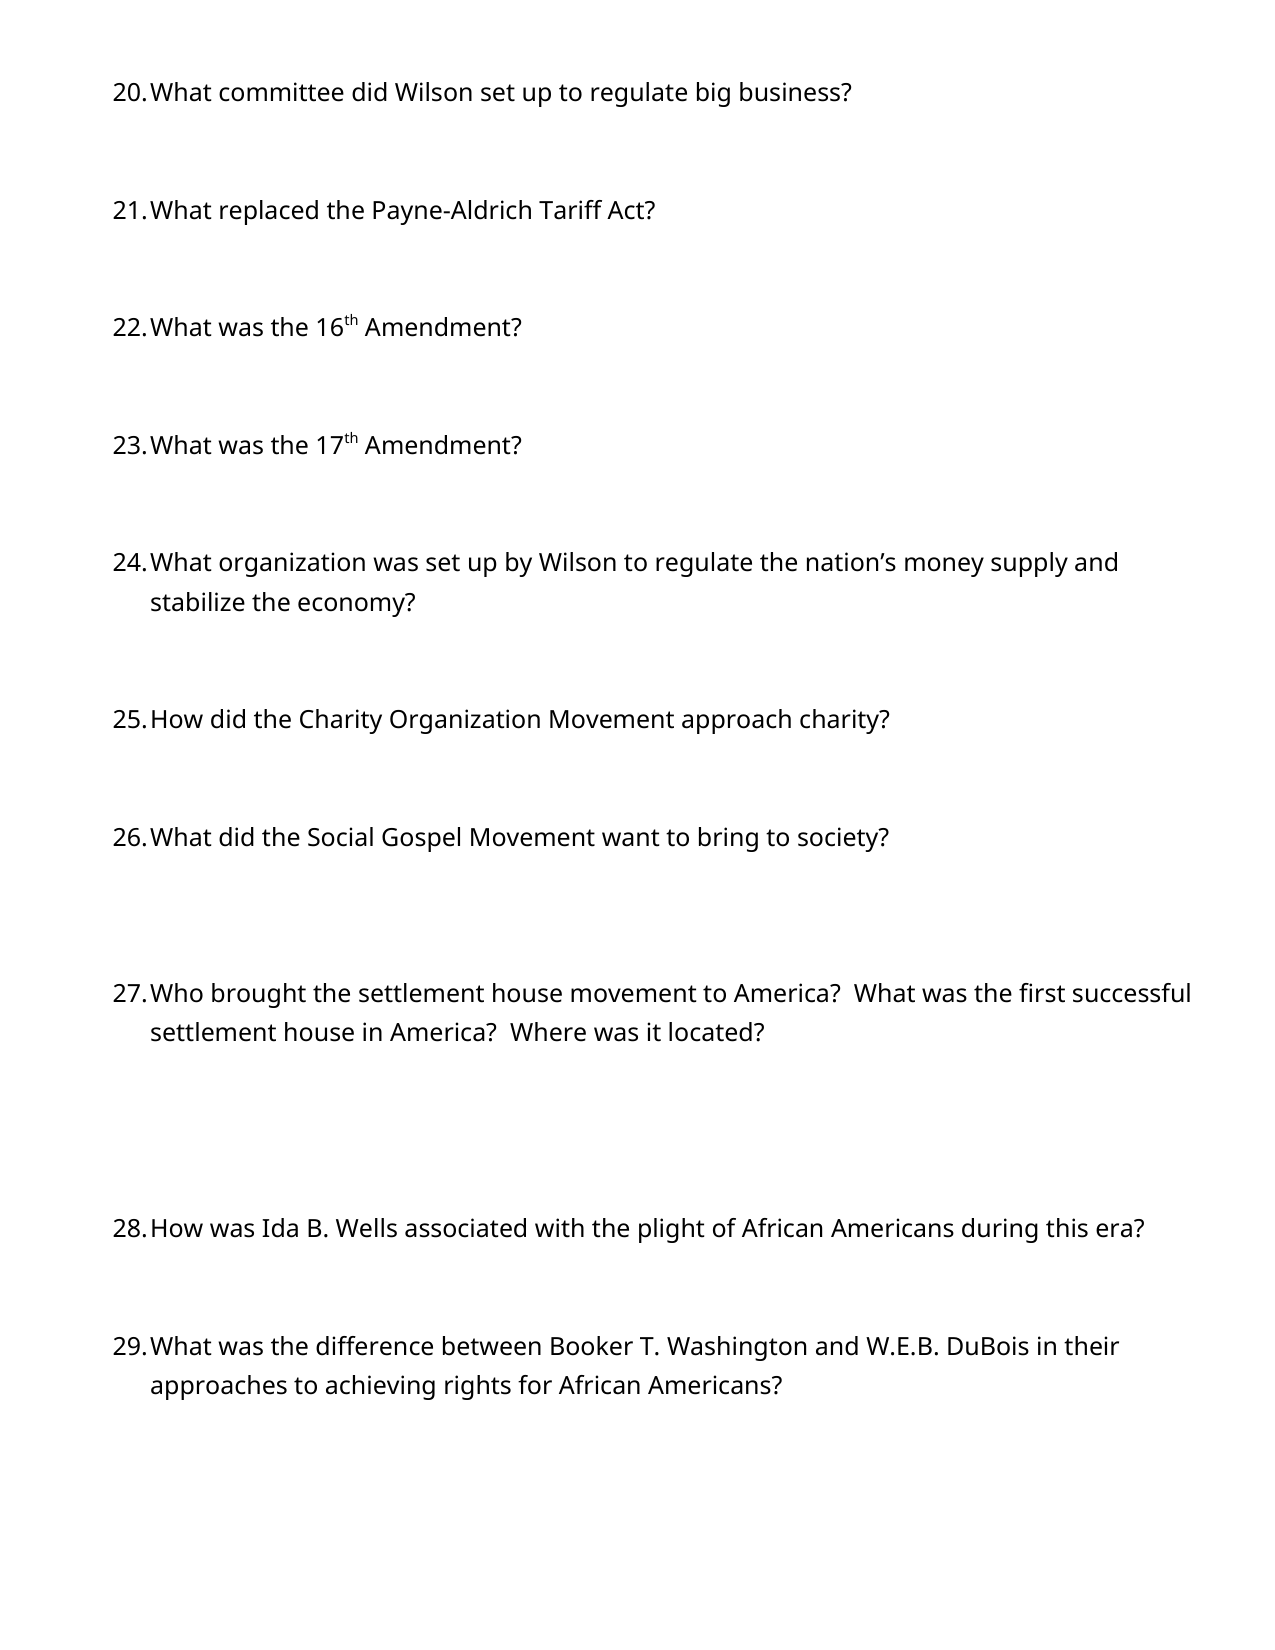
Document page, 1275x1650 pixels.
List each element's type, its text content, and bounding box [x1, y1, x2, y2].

list What was the 17th Amendment? [112, 427, 1200, 462]
list How did the Charity Organization Movement approach charity? [112, 702, 1200, 736]
list What was the 16th Amendment? [112, 310, 1200, 344]
list What did the Social Gospel Movement want to bring to society? [112, 819, 1200, 853]
list How was Ida B. Wells associated with the plight of African Americans during this era? [112, 1211, 1200, 1245]
list What committee did Wilson set up to regulate big business? [112, 75, 1200, 109]
list What replaced the Payne-Aldrich Tariff Act? [112, 192, 1200, 227]
list Who brought the settlement house movement to America? What was the first successful settlement house in America? Where was it located? [112, 976, 1200, 1049]
list What organization was set up by Wilson to regulate the nation’s money supply and stabilize the economy? [112, 545, 1200, 618]
list What was the difference between Booker T. Washington and W.E.B. DuBois in their approaches to achieving rights for African Americans? [112, 1328, 1200, 1402]
